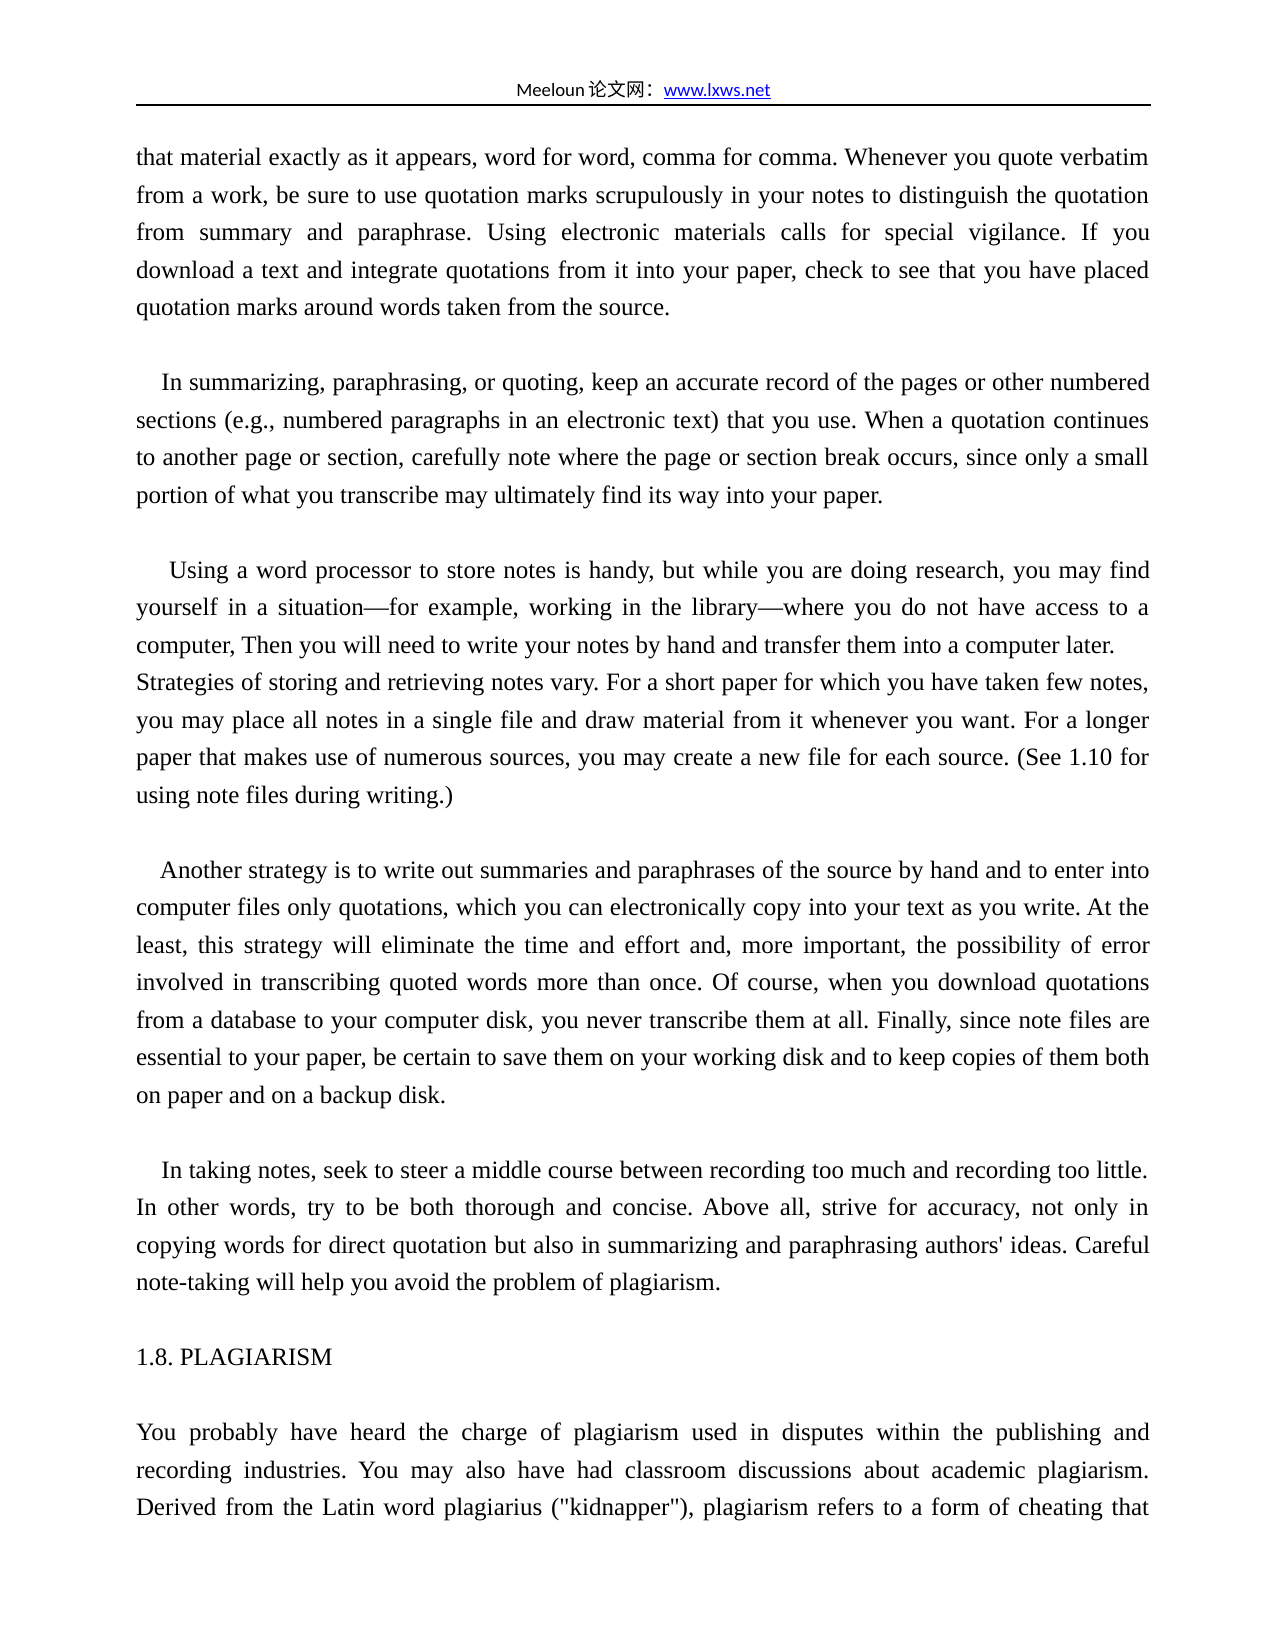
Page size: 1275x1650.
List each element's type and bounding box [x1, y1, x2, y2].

text [136, 136, 1151, 1523]
